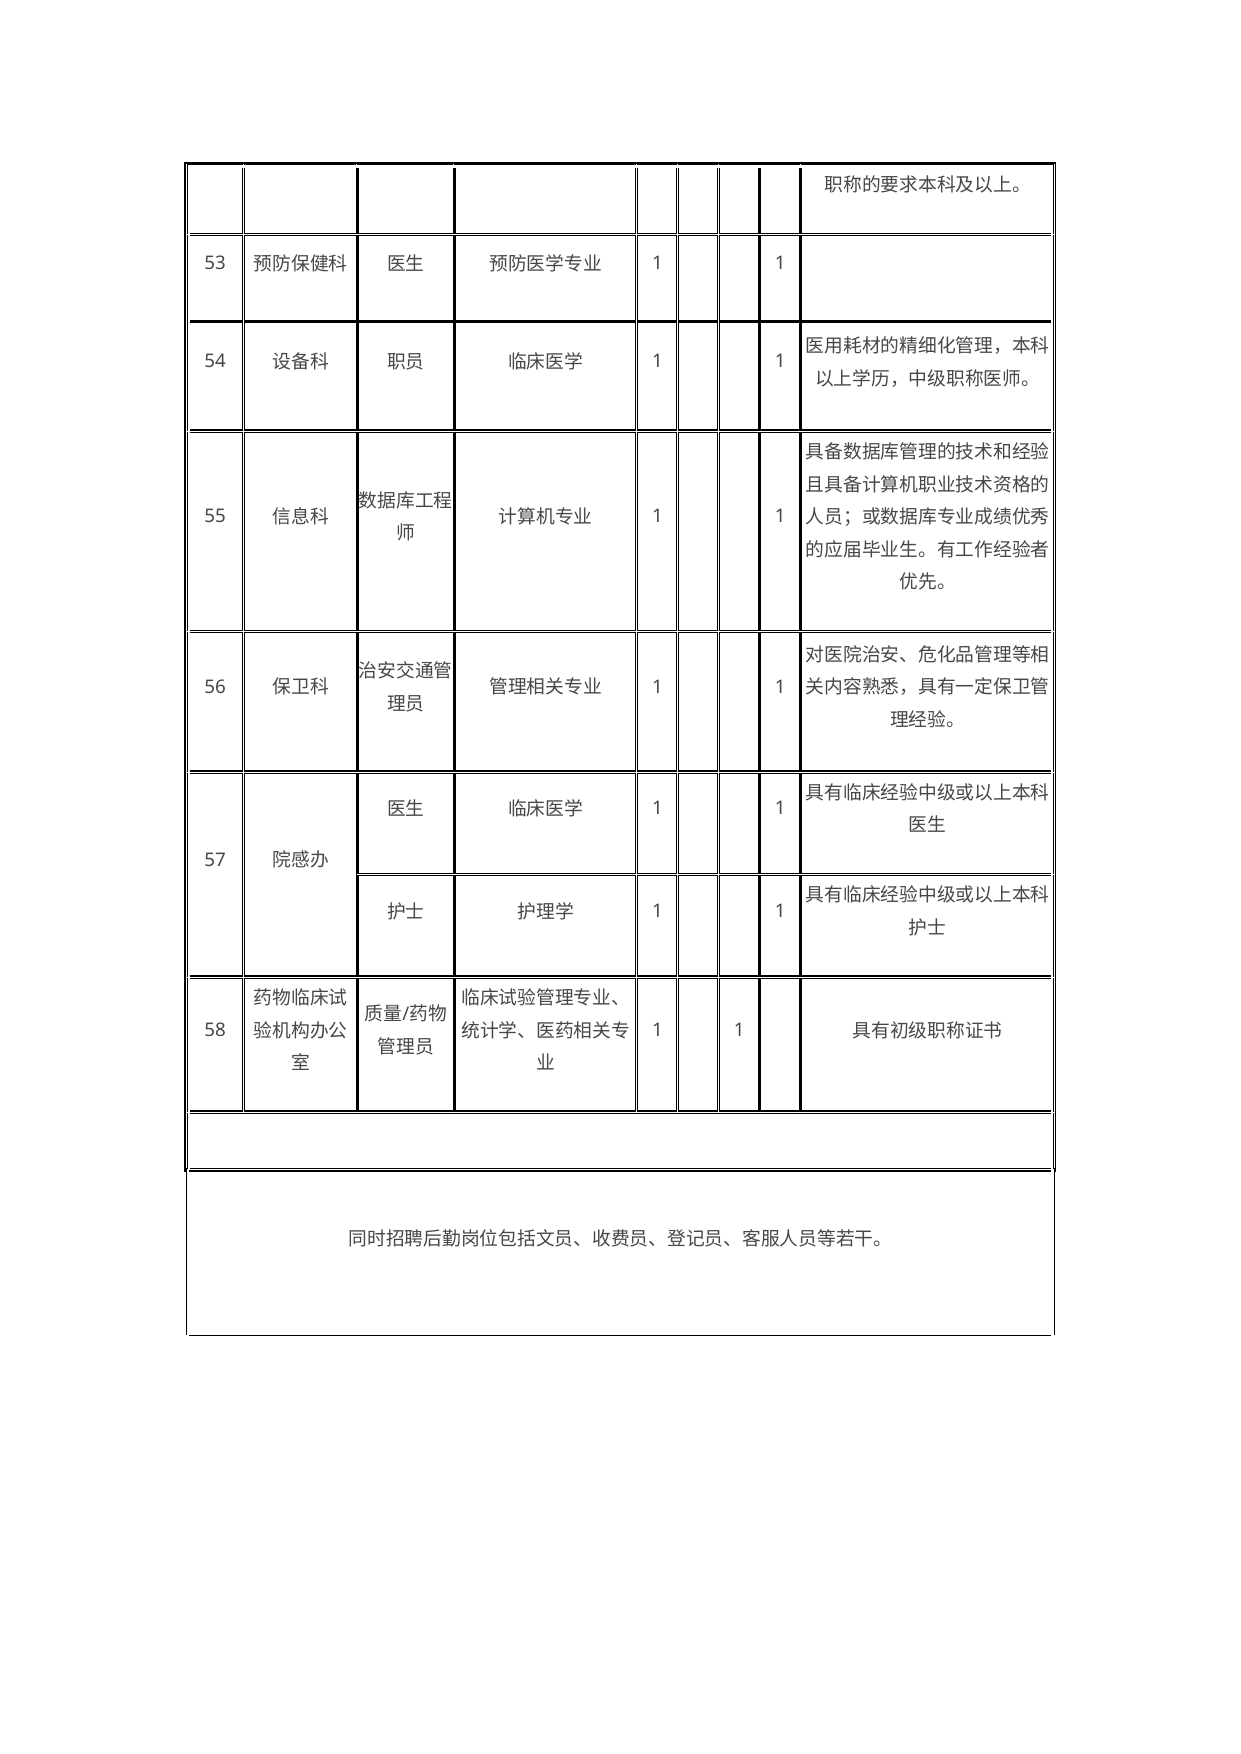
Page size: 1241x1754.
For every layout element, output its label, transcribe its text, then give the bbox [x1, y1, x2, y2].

table_cell 质量/药物管理员 [359, 979, 453, 1110]
table_cell 治安交通管理员 [359, 633, 453, 770]
table_cell 58 [188, 975, 242, 1110]
table_cell 临床医学 [456, 774, 635, 873]
table_cell 数据库工程师 [359, 433, 453, 629]
table_cell 临床医学 [456, 323, 635, 429]
table_cell 1 [638, 323, 676, 429]
table_cell [720, 633, 758, 770]
table_cell [761, 979, 799, 1110]
table_cell 1 [638, 876, 676, 975]
table_cell 预防医学专业 [456, 236, 635, 320]
table_cell 1 [761, 876, 799, 975]
table_cell 预防保健科 [245, 236, 356, 320]
table_cell 1 [761, 774, 799, 873]
table_cell [802, 233, 1053, 320]
table_cell 57 [188, 770, 242, 975]
table_cell 52 [188, 165, 244, 232]
table_cell 1 [720, 979, 758, 1110]
table_cell [679, 979, 717, 1110]
table_cell 1 [761, 433, 799, 629]
table_cell 信息科 [245, 433, 356, 629]
table_cell 具有临床经验中级或以上本科护士 [800, 873, 1054, 975]
table_cell [679, 774, 717, 873]
table_cell 计算机专业 [456, 433, 635, 629]
table_cell 护士 [359, 876, 453, 975]
table_cell 保卫科 [245, 633, 356, 770]
table_cell 1 [638, 979, 676, 1110]
table_cell 职员 [359, 323, 453, 429]
table_cell [720, 876, 758, 975]
table_cell 护理学 [456, 876, 635, 975]
table_cell 医生 [359, 236, 453, 320]
table_cell [678, 165, 718, 232]
table_cell 1 [761, 633, 799, 770]
table_cell [719, 165, 759, 232]
table_cell [720, 774, 758, 873]
table_cell 职员 [357, 164, 454, 232]
table_cell [679, 433, 717, 629]
table_cell 管理相关专业 [456, 633, 635, 770]
table_cell 具备数据库管理的技术和经验且具备计算机职业技术资格的人员；或数据库专业成绩优秀的应届毕业生。有工作经验者优先。 [802, 429, 1053, 629]
table_cell 医生 [359, 774, 453, 873]
table_cell [679, 633, 717, 770]
table_cell 1 [761, 236, 799, 320]
table_cell 院感办 [245, 774, 356, 975]
table_cell 1 [761, 323, 799, 429]
table_cell 药物临床试验机构办公室 [245, 979, 356, 1110]
table_cell 55 [188, 429, 242, 629]
table_cell 同时招聘后勤岗位包括文员、收费员、登记员、客服人员等若干。 [187, 1168, 1054, 1334]
table_cell 会计、审计 [454, 165, 637, 232]
table_cell [188, 1110, 1053, 1168]
table_cell 1 [638, 236, 676, 320]
table_cell [679, 323, 717, 429]
table_cell [679, 236, 717, 320]
table_cell 1 [759, 165, 800, 232]
table_cell 1 [637, 165, 677, 232]
table_cell [720, 323, 758, 429]
table_cell 1 [638, 433, 676, 629]
table_cell 54 [188, 320, 242, 429]
table_cell 53 [188, 233, 242, 320]
table_cell 1 [638, 633, 676, 770]
table_cell [720, 433, 758, 629]
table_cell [800, 165, 1053, 232]
table_cell 具有临床经验中级或以上本科医生 [802, 770, 1053, 873]
table_cell 对医院治安、危化品管理等相关内容熟悉，具有一定保卫管理经验。 [802, 630, 1053, 770]
table_cell 1 [638, 774, 676, 873]
table_cell 医用耗材的精细化管理，本科以上学历，中级职称医师。 [802, 320, 1053, 429]
table_cell [720, 236, 758, 320]
table_cell [679, 876, 717, 975]
table_cell 临床试验管理专业、统计学、医药相关专业 [456, 979, 635, 1110]
table_cell 具有初级职称证书 [802, 975, 1053, 1110]
table_cell 财务科 [244, 164, 357, 232]
table_cell 设备科 [245, 323, 356, 429]
table_cell 56 [188, 630, 242, 770]
